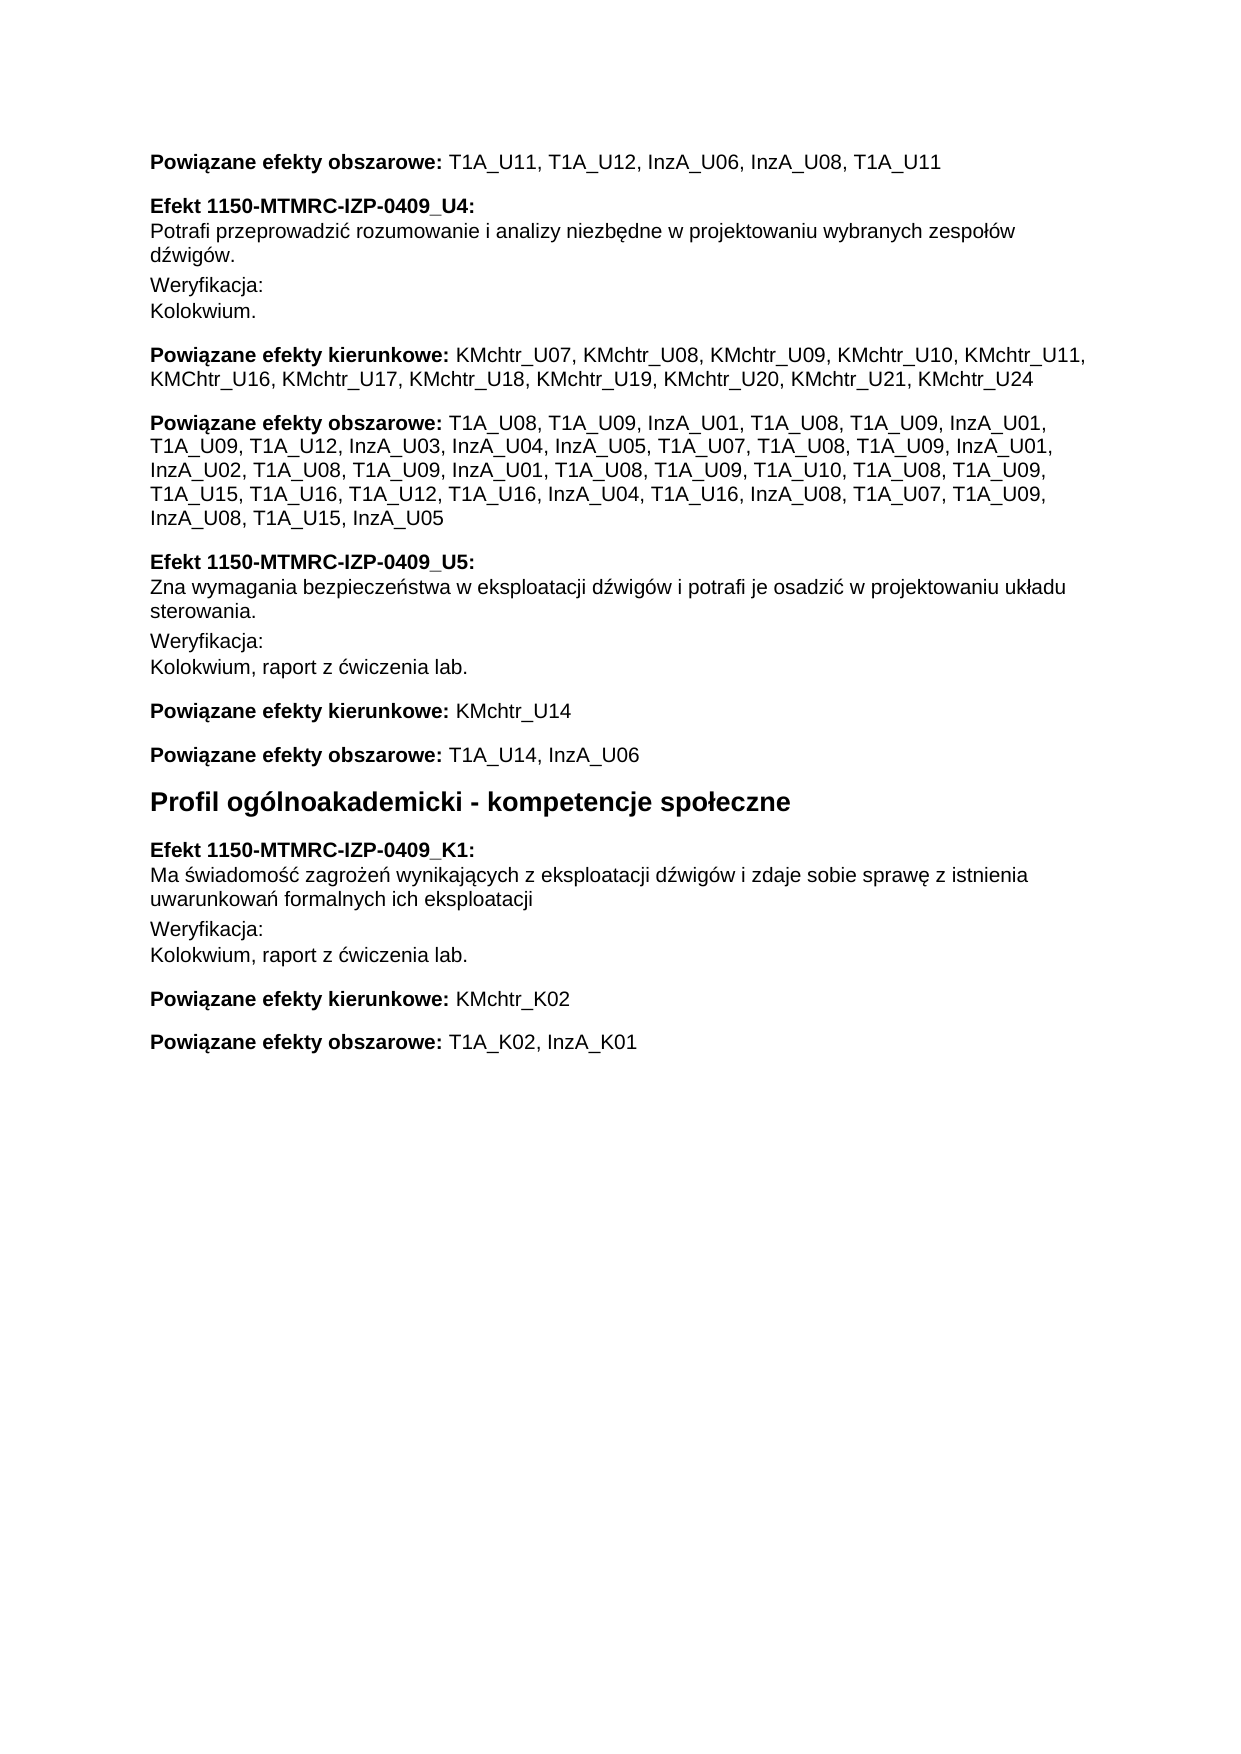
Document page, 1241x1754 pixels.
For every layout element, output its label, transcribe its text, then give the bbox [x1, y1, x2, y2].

text Kolokwium, raport z ćwiczenia lab. [150, 655, 1090, 679]
text Weryfikacja: [150, 917, 1090, 941]
text Weryfikacja: [150, 273, 1090, 297]
text Efekt 1150-MTMRC-IZP-0409_U5: [150, 550, 1090, 574]
text Powiązane efekty obszarowe: T1A_K02, InzA_K01 [150, 1030, 1090, 1054]
text Powiązane efekty obszarowe: T1A_U11, T1A_U12, InzA_U06, InzA_U08, T1A_U11 [150, 150, 1090, 174]
text Efekt 1150-MTMRC-IZP-0409_K1: [150, 837, 1090, 861]
text Zna wymagania bezpieczeństwa w eksploatacji dźwigów i potrafi je osadzić w projektowaniu układu sterowania. [150, 575, 1090, 623]
text Ma świadomość zagrożeń wynikających z eksploatacji dźwigów i zdaje sobie sprawę z istnienia uwarunkowań formalnych ich eksploatacji [150, 862, 1090, 910]
text Kolokwium, raport z ćwiczenia lab. [150, 943, 1090, 967]
text Weryfikacja: [150, 629, 1090, 653]
text Efekt 1150-MTMRC-IZP-0409_U4: [150, 194, 1090, 218]
subtitle Profil ogólnoakademicki - kompetencje społeczne [150, 786, 1090, 818]
text Potrafi przeprowadzić rozumowanie i analizy niezbędne w projektowaniu wybranych zespołów dźwigów. [150, 219, 1090, 267]
text Powiązane efekty kierunkowe: KMchtr_K02 [150, 986, 1090, 1010]
text Powiązane efekty kierunkowe: KMchtr_U07, KMchtr_U08, KMchtr_U09, KMchtr_U10, KMchtr_U11, KMChtr_U16, KMchtr_U17, KMchtr_U18, KMchtr_U19, KMchtr_U20, KMchtr_U21, KMchtr_U24 [150, 343, 1090, 391]
text Powiązane efekty obszarowe: T1A_U08, T1A_U09, InzA_U01, T1A_U08, T1A_U09, InzA_U01, T1A_U09, T1A_U12, InzA_U03, InzA_U04, InzA_U05, T1A_U07, T1A_U08, T1A_U09, InzA_U01, InzA_U02, T1A_U08, T1A_U09, InzA_U01, T1A_U08, T1A_U09, T1A_U10, T1A_U08, T1A_U09, T1A_U15, T1A_U16, T1A_U12, T1A_U16, InzA_U04, T1A_U16, InzA_U08, T1A_U07, T1A_U09, InzA_U08, T1A_U15, InzA_U05 [150, 410, 1090, 530]
text Kolokwium. [150, 299, 1090, 323]
text Powiązane efekty obszarowe: T1A_U14, InzA_U06 [150, 743, 1090, 767]
text Powiązane efekty kierunkowe: KMchtr_U14 [150, 699, 1090, 723]
